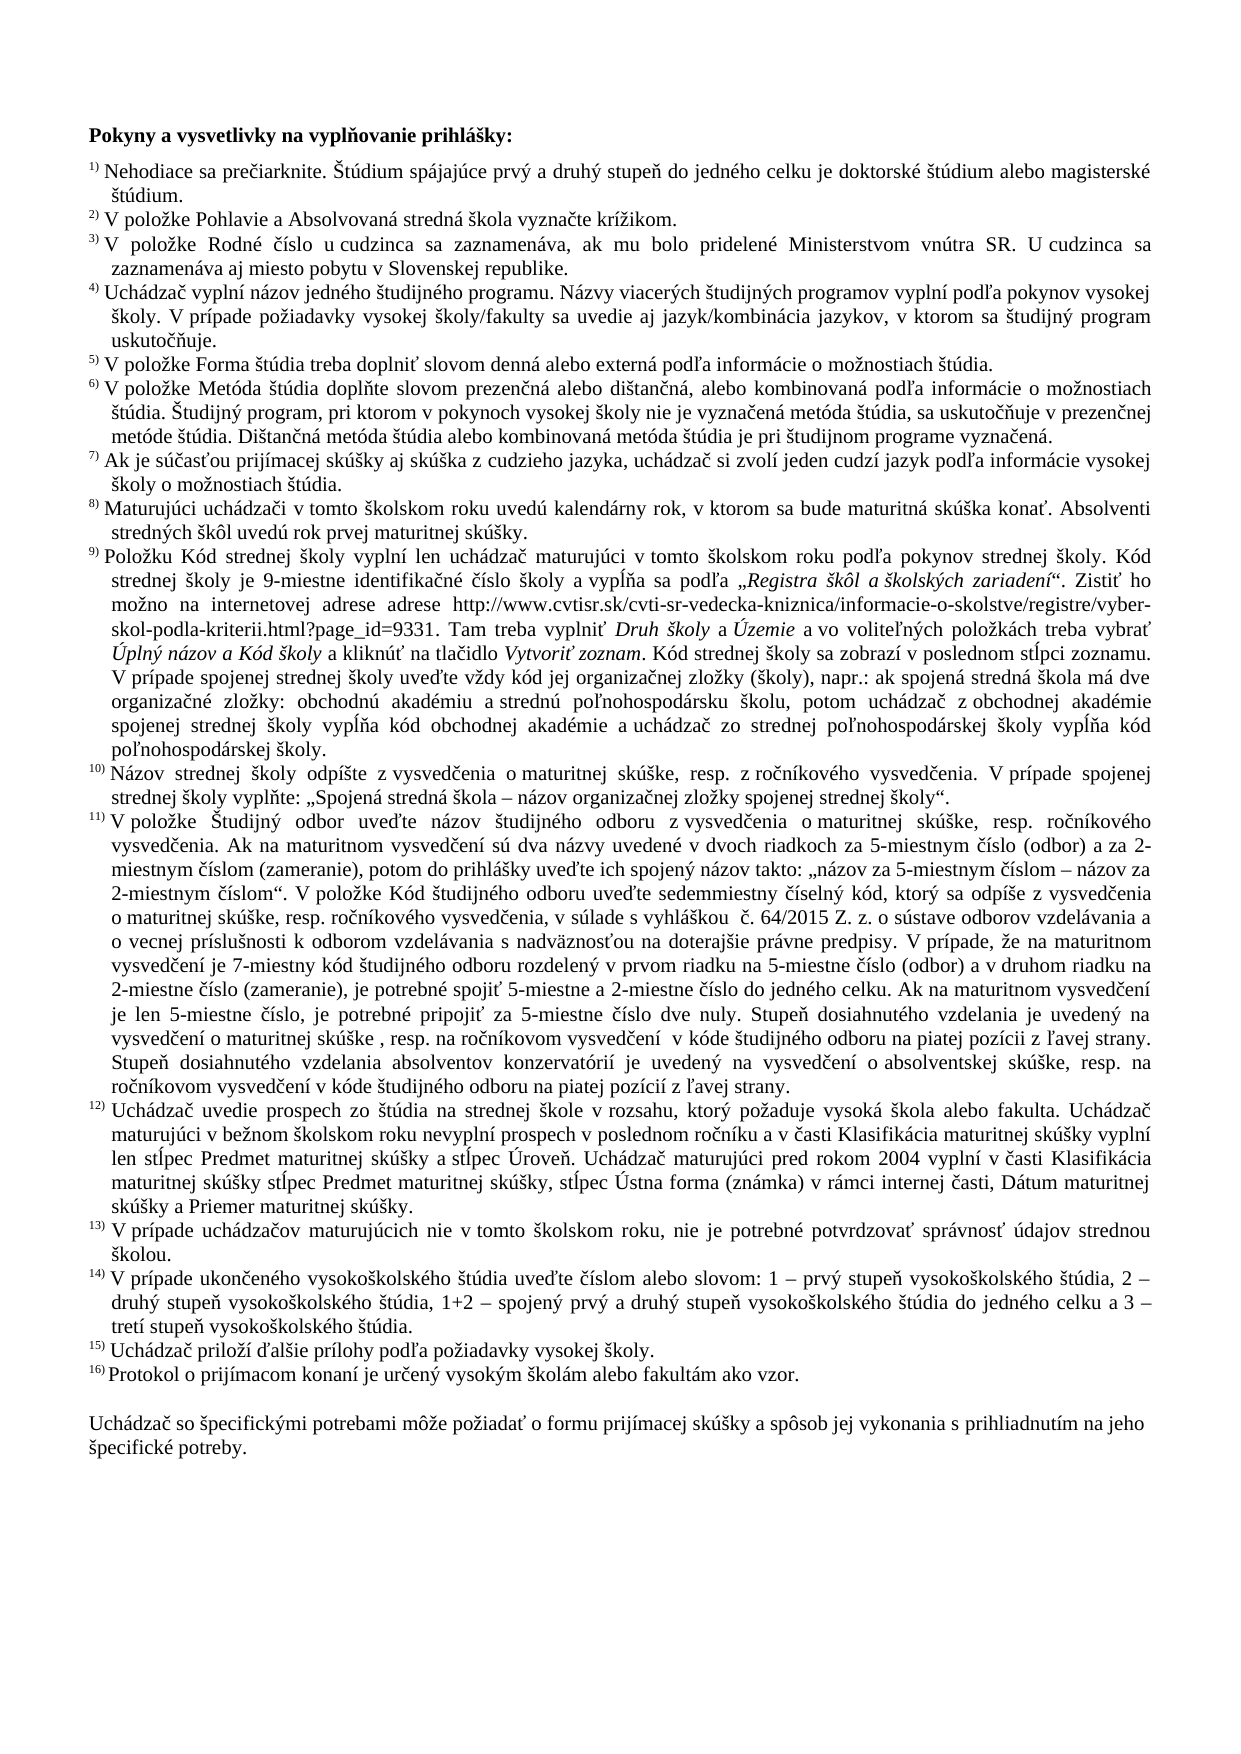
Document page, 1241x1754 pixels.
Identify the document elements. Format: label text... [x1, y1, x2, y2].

text 16) Protokol o prijímacom konaní je určený vysokým školám alebo fakultám ako vzor. [89, 1362, 1152, 1386]
text 4) Uchádzač vyplní názov jedného študijného programu. Názvy viacerých študijných programov vyplní podľa pokynov vysokej školy. V prípade požiadavky vysokej školy/fakulty sa uvedie aj jazyk/kombinácia jazykov, v ktorom sa študijný program uskutočňuje. [89, 279, 1152, 352]
text 6) V položke Metóda štúdia doplňte slovom prezenčná alebo dištančná, alebo kombinovaná podľa informácie o možnostiach štúdia. Študijný program, pri ktorom v pokynoch vysokej školy nie je vyznačená metóda štúdia, sa uskutočňuje v prezenčnej metóde štúdia. Dištančná metóda štúdia alebo kombinovaná metóda štúdia je pri študijnom programe vyznačená. [89, 376, 1152, 448]
text 14) V prípade ukončeného vysokoškolského štúdia uveďte číslom alebo slovom: 1 – prvý stupeň vysokoškolského štúdia, 2 – druhý stupeň vysokoškolského štúdia, 1+2 – spojený prvý a druhý stupeň vysokoškolského štúdia do jedného celku a 3 – tretí stupeň vysokoškolského štúdia. [89, 1266, 1152, 1338]
text 2) V položke Pohlavie a Absolvovaná stredná škola vyznačte krížikom. [89, 207, 1152, 231]
text 10) Názov strednej školy odpíšte z vysvedčenia o maturitnej skúške, resp. z ročníkového vysvedčenia. V prípade spojenej strednej školy vyplňte: „Spojená stredná škola – názov organizačnej zložky spojenej strednej školy“. [89, 761, 1152, 809]
text 15) Uchádzač priloží ďalšie prílohy podľa požiadavky vysokej školy. [89, 1338, 1152, 1362]
text 5) V položke Forma štúdia treba doplniť slovom denná alebo externá podľa informácie o možnostiach štúdia. [89, 352, 1152, 376]
text 7) Ak je súčasťou prijímacej skúšky aj skúška z cudzieho jazyka, uchádzač si zvolí jeden cudzí jazyk podľa informácie vysokej školy o možnostiach štúdia. [89, 448, 1152, 496]
text 1) Nehodiace sa prečiarknite. Štúdium spájajúce prvý a druhý stupeň do jedného celku je doktorské štúdium alebo magisterské štúdium. [89, 159, 1152, 207]
text 11) V položke Študijný odbor uveďte názov študijného odboru z vysvedčenia o maturitnej skúške, resp. ročníkového vysvedčenia. Ak na maturitnom vysvedčení sú dva názvy uvedené v dvoch riadkoch za 5-miestnym číslo (odbor) a za 2-miestnym číslom (zameranie), potom do prihlášky uveďte ich spojený názov takto: „názov za 5-miestnym číslom – názov za 2-miestnym číslom“. V položke Kód študijného odboru uveďte sedemmiestny číselný kód, ktorý sa odpíše z vysvedčenia o maturitnej skúške, resp. ročníkového vysvedčenia, v súlade s vyhláškou č. 64/2015 Z. z. o sústave odborov vzdelávania a o vecnej príslušnosti k odborom vzdelávania s nadväznosťou na doterajšie právne predpisy. V prípade, že na maturitnom vysvedčení je 7-miestny kód študijného odboru rozdelený v prvom riadku na 5-miestne číslo (odbor) a v druhom riadku na 2-miestne číslo (zameranie), je potrebné spojiť 5-miestne a 2-miestne číslo do jedného celku. Ak na maturitnom vysvedčení je len 5-miestne číslo, je potrebné pripojiť za 5-miestne číslo dve nuly. Stupeň dosiahnutého vzdelania je uvedený na vysvedčení o maturitnej skúške , resp. na ročníkovom vysvedčení v kóde študijného odboru na piatej pozícii z ľavej strany. Stupeň dosiahnutého vzdelania absolventov konzervatórií je uvedený na vysvedčení o absolventskej skúške, resp. na ročníkovom vysvedčení v kóde študijného odboru na piatej pozícií z ľavej strany. [89, 809, 1152, 1098]
text 8) Maturujúci uchádzači v tomto školskom roku uvedú kalendárny rok, v ktorom sa bude maturitná skúška konať. Absolventi stredných škôl uvedú rok prvej maturitnej skúšky. [89, 496, 1152, 544]
text 9) Položku Kód strednej školy vyplní len uchádzač maturujúci v tomto školskom roku podľa pokynov strednej školy. Kód strednej školy je 9-miestne identifikačné číslo školy a vypĺňa sa podľa „Registra škôl a školských zariadení“. Zistiť ho možno na internetovej adrese adrese http://www.cvtisr.sk/cvti-sr-vedecka-kniznica/informacie-o-skolstve/registre/vyber-skol-podla-kriterii.html?page_id=9331. Tam treba vyplniť Druh školy a Územie a vo voliteľných položkách treba vybrať Úplný názov a Kód školy a kliknúť na tlačidlo Vytvoriť zoznam. Kód strednej školy sa zobrazí v poslednom stĺpci zoznamu. V prípade spojenej strednej školy uveďte vždy kód jej organizačnej zložky (školy), napr.: ak spojená stredná škola má dve organizačné zložky: obchodnú akadémiu a strednú poľnohospodársku školu, potom uchádzač z obchodnej akadémie spojenej strednej školy vypĺňa kód obchodnej akadémie a uchádzač zo strednej poľnohospodárskej školy vypĺňa kód poľnohospodárskej školy. [89, 544, 1152, 761]
text Pokyny a vysvetlivky na vyplňovanie prihlášky: [89, 123, 1152, 147]
text 3) V položke Rodné číslo u cudzinca sa zaznamenáva, ak mu bolo pridelené Ministerstvom vnútra SR. U cudzinca sa zaznamenáva aj miesto pobytu v Slovenskej republike. [89, 231, 1152, 279]
text Uchádzač so špecifickými potrebami môže požiadať o formu prijímacej skúšky a spôsob jej vykonania s prihliadnutím na jeho špecifické potreby. [89, 1411, 1152, 1459]
text 12) Uchádzač uvedie prospech zo štúdia na strednej škole v rozsahu, ktorý požaduje vysoká škola alebo fakulta. Uchádzač maturujúci v bežnom školskom roku nevyplní prospech v poslednom ročníku a v časti Klasifikácia maturitnej skúšky vyplní len stĺpec Predmet maturitnej skúšky a stĺpec Úroveň. Uchádzač maturujúci pred rokom 2004 vyplní v časti Klasifikácia maturitnej skúšky stĺpec Predmet maturitnej skúšky, stĺpec Ústna forma (známka) v rámci internej časti, Dátum maturitnej skúšky a Priemer maturitnej skúšky. [89, 1098, 1152, 1218]
text 13) V prípade uchádzačov maturujúcich nie v tomto školskom roku, nie je potrebné potvrdzovať správnosť údajov strednou školou. [89, 1218, 1152, 1266]
